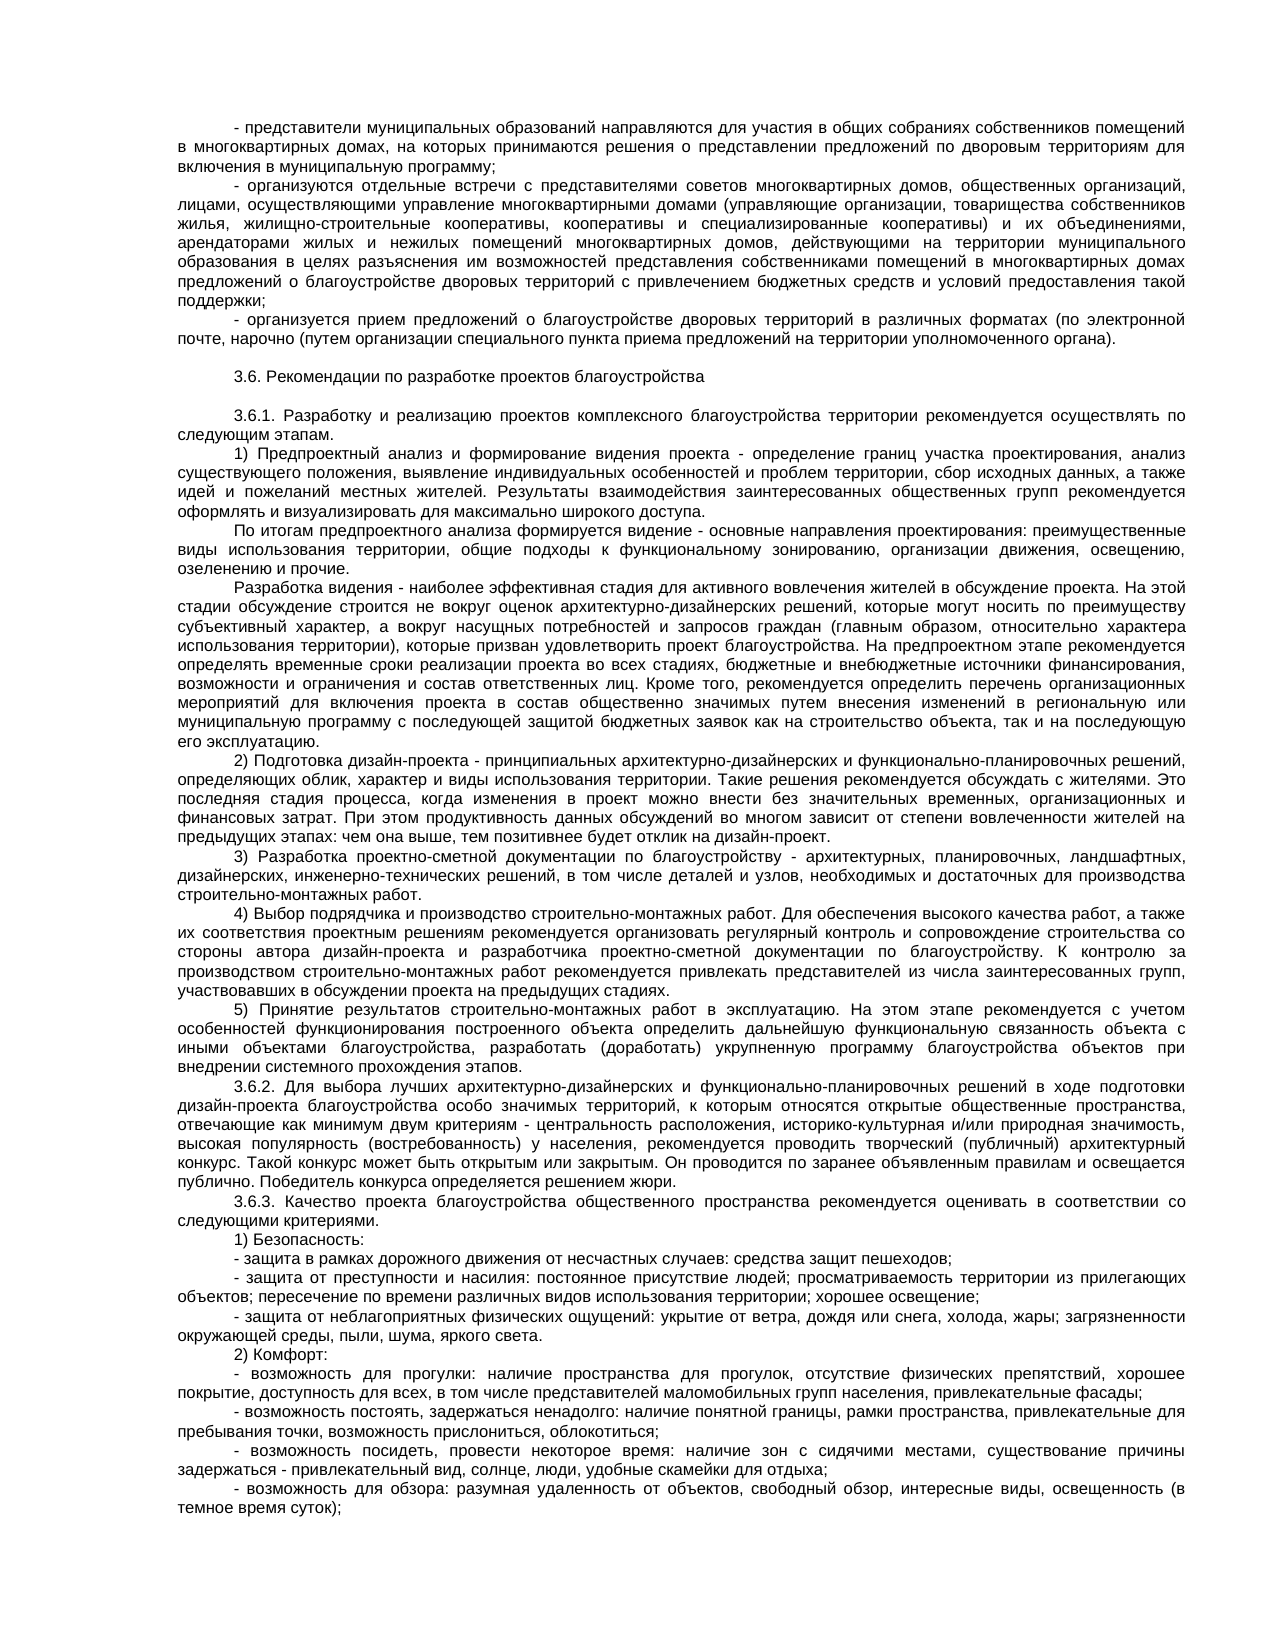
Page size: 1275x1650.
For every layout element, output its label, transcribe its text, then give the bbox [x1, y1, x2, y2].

text - защита в рамках дорожного движения от несчастных случаев: средства защит пешеходов; [177, 1249, 1186, 1268]
text - представители муниципальных образований направляются для участия в общих собраниях собственников помещений в многоквартирных домах, на которых принимаются решения о представлении предложений по дворовым территориям для включения в муниципальную программу; [177, 118, 1186, 176]
text 3.6.1. Разработку и реализацию проектов комплексного благоустройства территории рекомендуется осуществлять по следующим этапам. [177, 406, 1186, 444]
text - организуются отдельные встречи с представителями советов многоквартирных домов, общественных организаций, лицами, осуществляющими управление многоквартирными домами (управляющие организации, товарищества собственников жилья, жилищно-строительные кооперативы, кооперативы и специализированные кооперативы) и их объединениями, арендаторами жилых и нежилых помещений многоквартирных домов, действующими на территории муниципального образования в целях разъяснения им возможностей представления собственниками помещений в многоквартирных домах предложений о благоустройстве дворовых территорий с привлечением бюджетных средств и условий предоставления такой поддержки; [177, 176, 1186, 310]
text 2) Комфорт: [177, 1345, 1186, 1364]
text 1) Безопасность: [177, 1230, 1186, 1249]
text - возможность для прогулки: наличие пространства для прогулок, отсутствие физических препятствий, хорошее покрытие, доступность для всех, в том числе представителей маломобильных групп населения, привлекательные фасады; [177, 1364, 1186, 1402]
text По итогам предпроектного анализа формируется видение - основные направления проектирования: преимущественные виды использования территории, общие подходы к функциональному зонированию, организации движения, освещению, озеленению и прочие. [177, 521, 1186, 578]
text 1) Предпроектный анализ и формирование видения проекта - определение границ участка проектирования, анализ существующего положения, выявление индивидуальных особенностей и проблем территории, сбор исходных данных, а также идей и пожеланий местных жителей. Результаты взаимодействия заинтересованных общественных групп рекомендуется оформлять и визуализировать для максимально широкого доступа. [177, 444, 1186, 521]
text - защита от преступности и насилия: постоянное присутствие людей; просматриваемость территории из прилегающих объектов; пересечение по времени различных видов использования территории; хорошее освещение; [177, 1268, 1186, 1306]
text 5) Принятие результатов строительно-монтажных работ в эксплуатацию. На этом этапе рекомендуется с учетом особенностей функционирования построенного объекта определить дальнейшую функциональную связанность объекта с иными объектами благоустройства, разработать (доработать) укрупненную программу благоустройства объектов при внедрении системного прохождения этапов. [177, 1000, 1186, 1076]
text Разработка видения - наиболее эффективная стадия для активного вовлечения жителей в обсуждение проекта. На этой стадии обсуждение строится не вокруг оценок архитектурно-дизайнерских решений, которые могут носить по преимуществу субъективный характер, а вокруг насущных потребностей и запросов граждан (главным образом, относительно характера использования территории), которые призван удовлетворить проект благоустройства. На предпроектном этапе рекомендуется определять временные сроки реализации проекта во всех стадиях, бюджетные и внебюджетные источники финансирования, возможности и ограничения и состав ответственных лиц. Кроме того, рекомендуется определить перечень организационных мероприятий для включения проекта в состав общественно значимых путем внесения изменений в региональную или муниципальную программу с последующей защитой бюджетных заявок как на строительство объекта, так и на последующую его эксплуатацию. [177, 578, 1186, 751]
text 3.6. Рекомендации по разработке проектов благоустройства [177, 367, 1186, 386]
text 4) Выбор подрядчика и производство строительно-монтажных работ. Для обеспечения высокого качества работ, а также их соответствия проектным решениям рекомендуется организовать регулярный контроль и сопровождение строительства со стороны автора дизайн-проекта и разработчика проектно-сметной документации по благоустройству. К контролю за производством строительно-монтажных работ рекомендуется привлекать представителей из числа заинтересованных групп, участвовавших в обсуждении проекта на предыдущих стадиях. [177, 904, 1186, 1000]
text - возможность постоять, задержаться ненадолго: наличие понятной границы, рамки пространства, привлекательные для пребывания точки, возможность прислониться, облокотиться; [177, 1402, 1186, 1441]
text - организуется прием предложений о благоустройстве дворовых территорий в различных форматах (по электронной почте, нарочно (путем организации специального пункта приема предложений на территории уполномоченного органа). [177, 310, 1186, 348]
text 3.6.3. Качество проекта благоустройства общественного пространства рекомендуется оценивать в соответствии со следующими критериями. [177, 1191, 1186, 1230]
text 2) Подготовка дизайн-проекта - принципиальных архитектурно-дизайнерских и функционально-планировочных решений, определяющих облик, характер и виды использования территории. Такие решения рекомендуется обсуждать с жителями. Это последняя стадия процесса, когда изменения в проект можно внести без значительных временных, организационных и финансовых затрат. При этом продуктивность данных обсуждений во многом зависит от степени вовлеченности жителей на предыдущих этапах: чем она выше, тем позитивнее будет отклик на дизайн-проект. [177, 751, 1186, 846]
text - возможность для обзора: разумная удаленность от объектов, свободный обзор, интересные виды, освещенность (в темное время суток); [177, 1479, 1186, 1517]
text 3) Разработка проектно-сметной документации по благоустройству - архитектурных, планировочных, ландшафтных, дизайнерских, инженерно-технических решений, в том числе деталей и узлов, необходимых и достаточных для производства строительно-монтажных работ. [177, 846, 1186, 904]
text 3.6.2. Для выбора лучших архитектурно-дизайнерских и функционально-планировочных решений в ходе подготовки дизайн-проекта благоустройства особо значимых территорий, к которым относятся открытые общественные пространства, отвечающие как минимум двум критериям - центральность расположения, историко-культурная и/или природная значимость, высокая популярность (востребованность) у населения, рекомендуется проводить творческий (публичный) архитектурный конкурс. Такой конкурс может быть открытым или закрытым. Он проводится по заранее объявленным правилам и освещается публично. Победитель конкурса определяется решением жюри. [177, 1076, 1186, 1191]
text - возможность посидеть, провести некоторое время: наличие зон с сидячими местами, существование причины задержаться - привлекательный вид, солнце, люди, удобные скамейки для отдыха; [177, 1441, 1186, 1479]
text - защита от неблагоприятных физических ощущений: укрытие от ветра, дождя или снега, холода, жары; загрязненности окружающей среды, пыли, шума, яркого света. [177, 1306, 1186, 1345]
